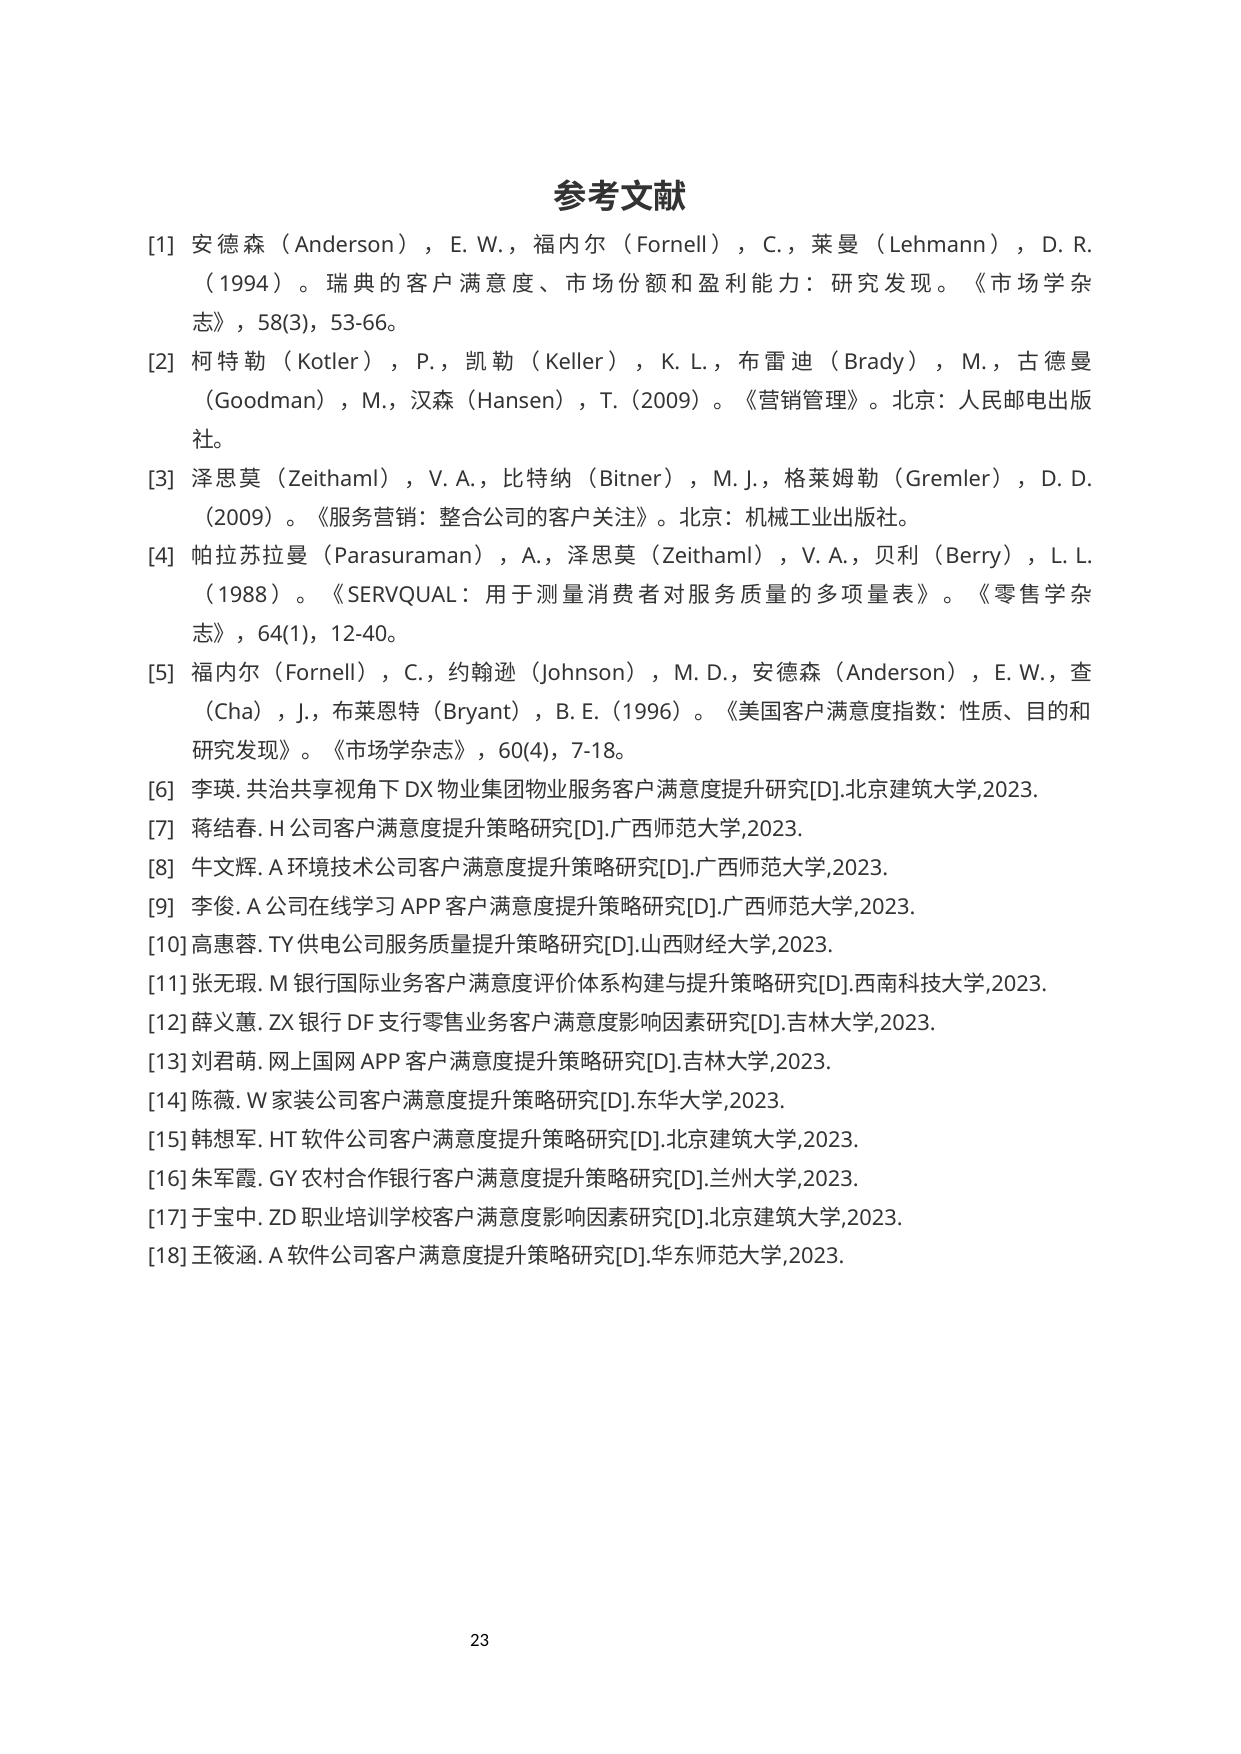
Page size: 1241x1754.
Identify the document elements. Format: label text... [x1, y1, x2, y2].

list 韩想军. HT软件公司客户满意度提升策略研究[D].北京建筑大学,2023. [148, 1121, 1093, 1154]
list 福内尔（Fornell），C.，约翰逊（Johnson），M. D.，安德森（Anderson），E. W.，查（Cha），J.，布莱恩特（Bryant），B. E.（1996）。《美国客户满意度指数：性质、目的和研究发现》。《市场学杂志》，60(4)，7-18。 [148, 655, 1093, 765]
list 薛义蕙. ZX银行DF支行零售业务客户满意度影响因素研究[D].吉林大学,2023. [148, 1005, 1093, 1037]
list 牛文辉. A环境技术公司客户满意度提升策略研究[D].广西师范大学,2023. [148, 849, 1093, 882]
list 帕拉苏拉曼（Parasuraman），A.，泽思莫（Zeithaml），V. A.，贝利（Berry），L. L.（1988）。《SERVQUAL：用于测量消费者对服务质量的多项量表》。《零售学杂志》，64(1)，12-40。 [148, 538, 1093, 649]
list 高惠蓉. TY供电公司服务质量提升策略研究[D].山西财经大学,2023. [148, 927, 1093, 960]
list 安德森（Anderson），E. W.，福内尔（Fornell），C.，莱曼（Lehmann），D. R.（1994）。瑞典的客户满意度、市场份额和盈利能力：研究发现。《市场学杂志》，58(3)，53-66。 [148, 227, 1093, 337]
list 李瑛. 共治共享视角下DX物业集团物业服务客户满意度提升研究[D].北京建筑大学,2023. [148, 772, 1093, 804]
list 刘君萌. 网上国网APP客户满意度提升策略研究[D].吉林大学,2023. [148, 1044, 1093, 1076]
list 于宝中. ZD职业培训学校客户满意度影响因素研究[D].北京建筑大学,2023. [148, 1199, 1093, 1232]
list 朱军霞. GY农村合作银行客户满意度提升策略研究[D].兰州大学,2023. [148, 1160, 1093, 1193]
list 李俊. A公司在线学习APP客户满意度提升策略研究[D].广西师范大学,2023. [148, 888, 1093, 921]
text 参考文献 [148, 162, 1093, 227]
list 王筱涵. A软件公司客户满意度提升策略研究[D].华东师范大学,2023. [148, 1238, 1093, 1271]
list 泽思莫（Zeithaml），V. A.，比特纳（Bitner），M. J.，格莱姆勒（Gremler），D. D.（2009）。《服务营销：整合公司的客户关注》。北京：机械工业出版社。 [148, 460, 1093, 532]
list 柯特勒（Kotler），P.，凯勒（Keller），K. L.，布雷迪（Brady），M.，古德曼（Goodman），M.，汉森（Hansen），T.（2009）。《营销管理》。北京：人民邮电出版社。 [148, 344, 1093, 454]
list 陈薇. W家装公司客户满意度提升策略研究[D].东华大学,2023. [148, 1083, 1093, 1115]
list 蒋结春. H公司客户满意度提升策略研究[D].广西师范大学,2023. [148, 811, 1093, 843]
list 张无瑕. M银行国际业务客户满意度评价体系构建与提升策略研究[D].西南科技大学,2023. [148, 966, 1093, 998]
